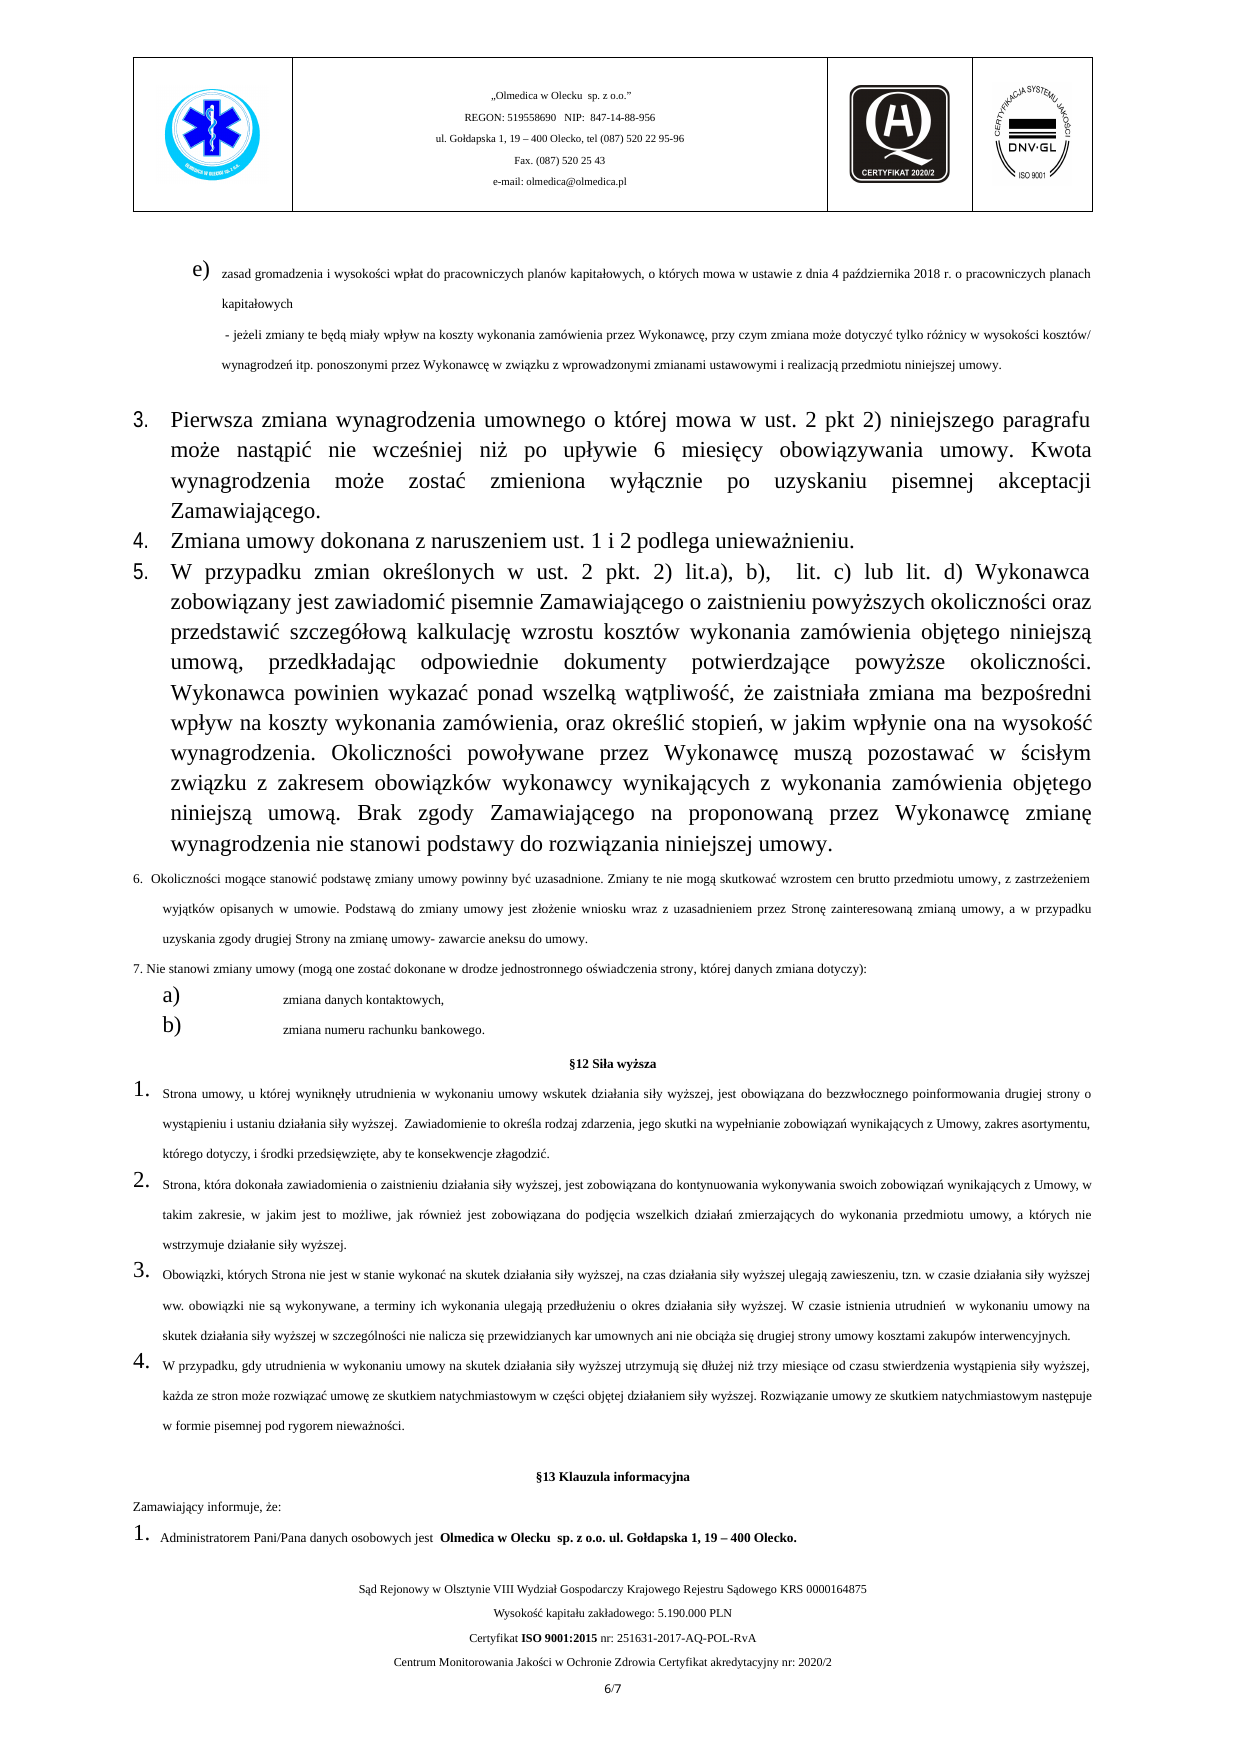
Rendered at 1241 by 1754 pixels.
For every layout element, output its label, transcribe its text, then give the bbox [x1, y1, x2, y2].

list Administratorem Pani/Pana danych osobowych jest Olmedica w Olecku sp. z o.o. ul. Gołdapska 1, 19 – 400 Olecko. [133, 1518, 1093, 1545]
picture [992, 82, 1073, 186]
list W przypadku zmian określonych w ust. 2 pkt. 2) lit.a), b), lit. c) lub lit. d) Wykonawca zobowiązany jest zawiadomić pisemnie Zamawiającego o zaistnieniu powyższych okoliczności oraz przedstawić szczegółową kalkulację wzrostu kosztów wykonania zamówienia objętego niniejszą umową, przedkładając odpowiednie dokumenty potwierdzające powyższe okoliczności. Wykonawca powinien wykazać ponad wszelką wątpliwość, że zaistniała zmiana ma bezpośredni wpływ na koszty wykonania zamówienia, oraz określić stopień, w jakim wpłynie ona na wysokość wynagrodzenia. Okoliczności powoływane przez Wykonawcę muszą pozostawać w ścisłym związku z zakresem obowiązków wykonawcy wynikających z wykonania zamówienia objętego niniejszą umową. Brak zgody Zamawiającego na proponowaną przez Wykonawcę zmianę wynagrodzenia nie stanowi podstawy do rozwiązania niniejszej umowy. [133, 558, 1093, 856]
list Strona, która dokonała zawiadomienia o zaistnieniu działania siły wyższej, jest zobowiązana do kontynuowania wykonywania swoich zobowiązań wynikających z Umowy, w takim zakresie, w jakim jest to możliwe, jak również jest zobowiązana do podjęcia wszelkich działań zmierzających do wykonania przedmiotu umowy, a których nie wstrzymuje działanie siły wyższej. [133, 1166, 1093, 1252]
text - jeżeli zmiany te będą miały wpływ na koszty wykonania zamówienia przez Wykonawcę, przy czym zmiana może dotyczyć tylko różnicy w wysokości kosztów/ wynagrodzeń itp. ponoszonymi przez Wykonawcę w związku z wprowadzonymi zmianami ustawowymi i realizacją przedmiotu niniejszej umowy. [221, 316, 1093, 372]
list W przypadku, gdy utrudnienia w wykonaniu umowy na skutek działania siły wyższej utrzymują się dłużej niż trzy miesiące od czasu stwierdzenia wystąpienia siły wyższej, każda ze stron może rozwiązać umowę ze skutkiem natychmiastowym w części objętej działaniem siły wyższej. Rozwiązanie umowy ze skutkiem natychmiastowym następuje w formie pisemnej pod rygorem nieważności. [133, 1347, 1093, 1434]
list zasad gromadzenia i wysokości wpłat do pracowniczych planów kapitałowych, o których mowa w ustawie z dnia 4 października 2018 r. o pracowniczych planach kapitałowych [192, 255, 1093, 312]
text §13 Klauzula informacyjna [133, 1458, 1093, 1484]
text 7. Nie stanowi zmiany umowy (mogą one zostać dokonane w drodze jednostronnego oświadczenia strony, której danych zmiana dotyczy): [133, 950, 1093, 977]
list Pierwsza zmiana wynagrodzenia umownego o której mowa w ust. 2 pkt 2) niniejszego paragrafu może nastąpić nie wcześniej niż po upływie 6 miesięcy obowiązywania umowy. Kwota wynagrodzenia może zostać zmieniona wyłącznie po uzyskaniu pisemnej akceptacji Zamawiającego. [133, 406, 1093, 523]
text 6. Okoliczności mogące stanowić podstawę zmiany umowy powinny być uzasadnione. Zmiany te nie mogą skutkować wzrostem cen brutto przedmiotu umowy, z zastrzeżeniem wyjątków opisanych w umowie. Podstawą do zmiany umowy jest złożenie wniosku wraz z uzasadnieniem przez Stronę zainteresowaną zmianą umowy, a w przypadku uzyskania zgody drugiej Strony na zmianę umowy- zawarcie aneksu do umowy. [133, 860, 1093, 947]
picture [849, 85, 950, 183]
list zmiana danych kontaktowych, [162, 981, 1093, 1007]
text Zamawiający informuje, że: [133, 1488, 1093, 1515]
text §12 Siła wyższa [133, 1045, 1093, 1071]
list zmiana numeru rachunku bankowego. [162, 1011, 1093, 1037]
list Strona umowy, u której wyniknęły utrudnienia w wykonaniu umowy wskutek działania siły wyższej, jest obowiązana do bezzwłocznego poinformowania drugiej strony o wystąpieniu i ustaniu działania siły wyższej. Zawiadomienie to określa rodzaj zdarzenia, jego skutki na wypełnianie zobowiązań wynikających z Umowy, zakres asortymentu, którego dotyczy, i środki przedsięwzięte, aby te konsekwencje złagodzić. [133, 1075, 1093, 1162]
list Obowiązki, których Strona nie jest w stanie wykonać na skutek działania siły wyższej, na czas działania siły wyższej ulegają zawieszeniu, tzn. w czasie działania siły wyższej ww. obowiązki nie są wykonywane, a terminy ich wykonania ulegają przedłużeniu o okres działania siły wyższej. W czasie istnienia utrudnień w wykonaniu umowy na skutek działania siły wyższej w szczególności nie nalicza się przewidzianych kar umownych ani nie obciąża się drugiej strony umowy kosztami zakupów interwencyjnych. [133, 1256, 1093, 1343]
picture [156, 85, 269, 184]
list Zmiana umowy dokonana z naruszeniem ust. 1 i 2 podlega unieważnieniu. [133, 527, 1093, 554]
